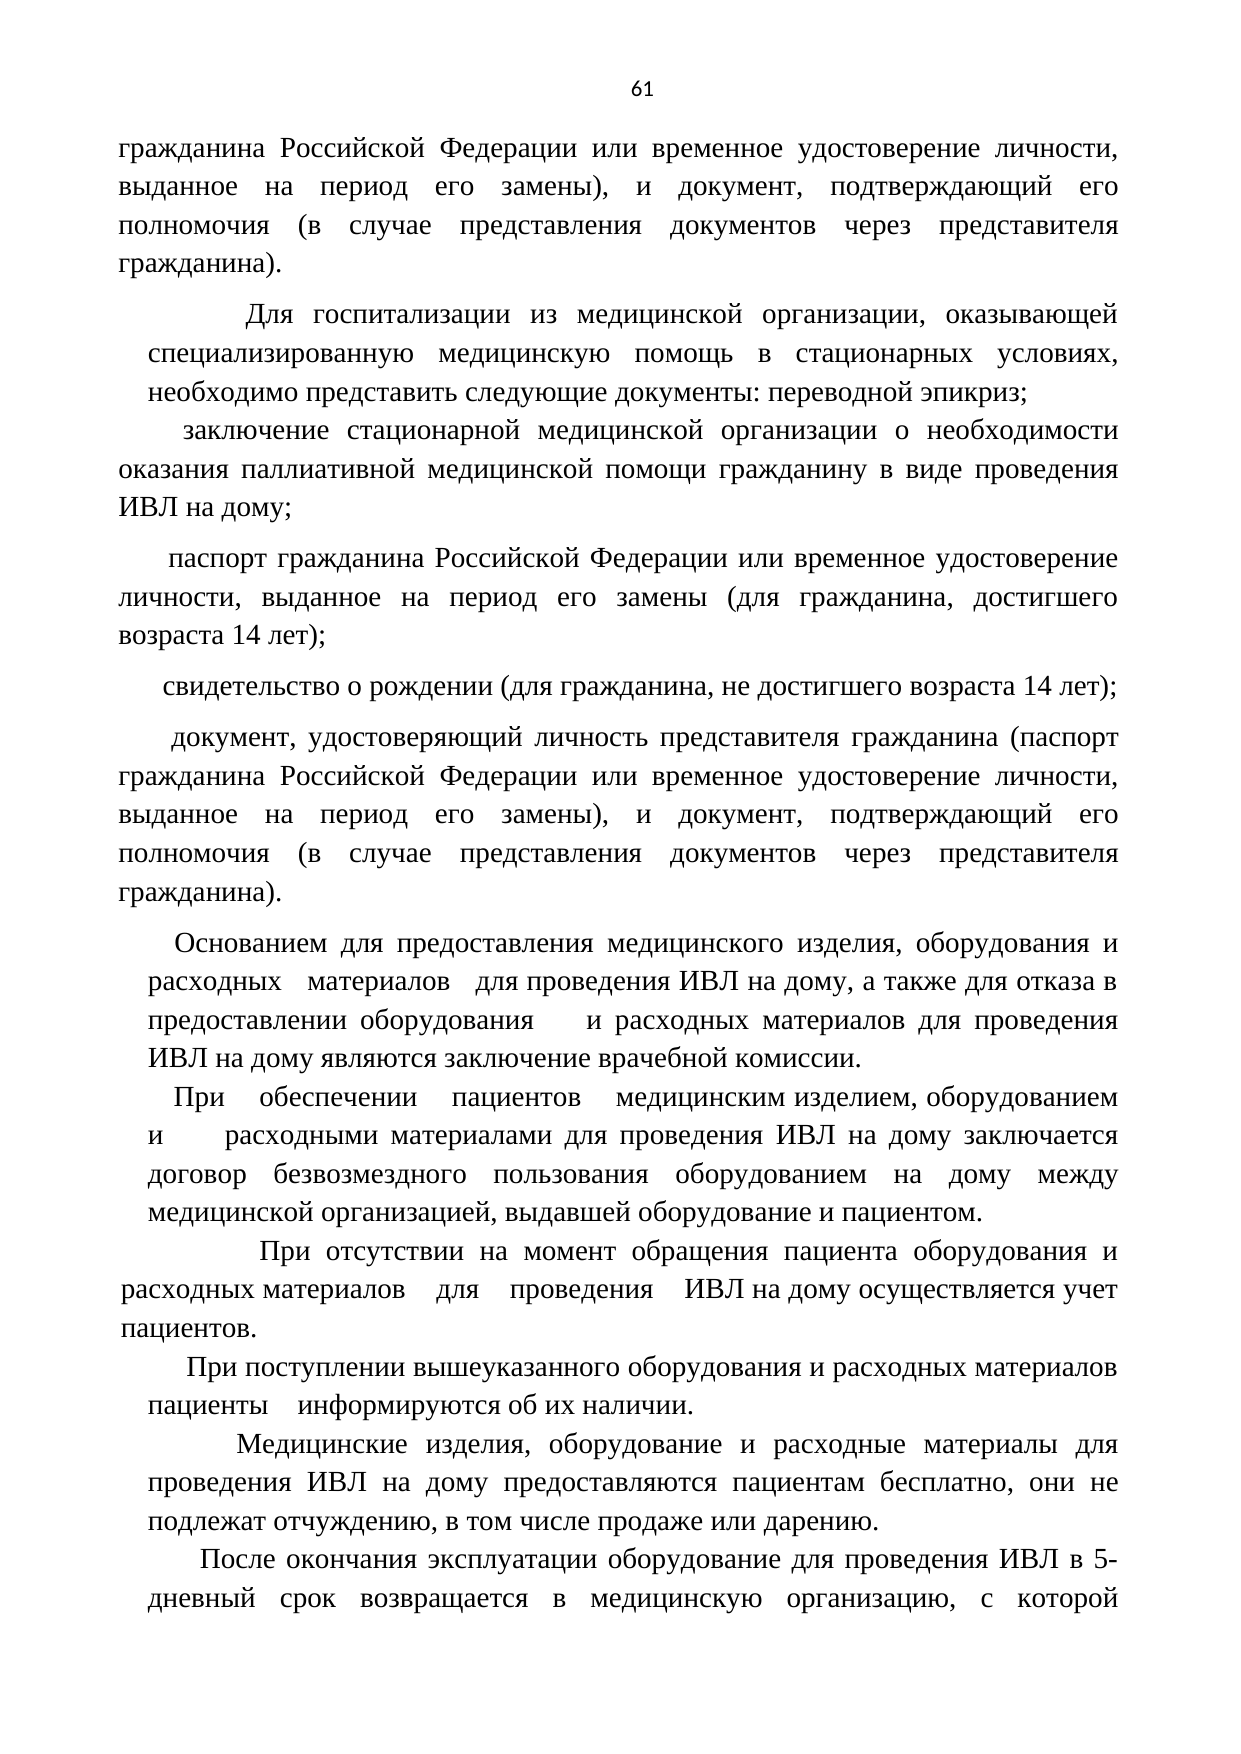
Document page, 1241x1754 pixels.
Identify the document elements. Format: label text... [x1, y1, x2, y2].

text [118, 130, 1119, 279]
text Медицинские изделия, оборудование и расходные материалы для проведения ИВЛ на дому предоставляются пациентам бесплатно, они не подлежат отчуждению, в том числе продаже или дарению. [148, 1426, 1119, 1536]
text Для госпитализации из медицинской организации, оказывающей специализированную медицинскую помощь в стационарных условиях, необходимо представить следующие документы: переводной эпикриз; [148, 297, 1119, 407]
text При поступлении вышеуказанного оборудования и расходных материалов пациенты информируются об их наличии. [148, 1349, 1119, 1421]
text При обеспечении пациентов медицинским изделием, оборудованием и расходными материалами для проведения ИВЛ на дому заключается договор безвозмездного пользования оборудованием на дому между медицинской организацией, выдавшей оборудование и пациентом. [148, 1079, 1119, 1228]
text Основанием для предоставления медицинского изделия, оборудования и расходных материалов для проведения ИВЛ на дому, а также для отказа в предоставлении оборудования и расходных материалов для проведения ИВЛ на дому являются заключение врачебной комиссии. [148, 925, 1119, 1074]
text паспорт гражданина Российской Федерации или временное удостоверение личности, выданное на период его замены (для гражданина, достигшего возраста 14 лет); [118, 540, 1119, 651]
text заключение стационарной медицинской организации о необходимости оказания паллиативной медицинской помощи гражданину в виде проведения ИВЛ на дому; [118, 412, 1119, 523]
text свидетельство о рождении (для гражданина, не достигшего возраста 14 лет); [118, 668, 1119, 702]
text При отсутствии на момент обращения пациента оборудования и расходных материалов для проведения ИВЛ на дому осуществляется учет пациентов. [121, 1233, 1119, 1344]
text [148, 1542, 1119, 1614]
